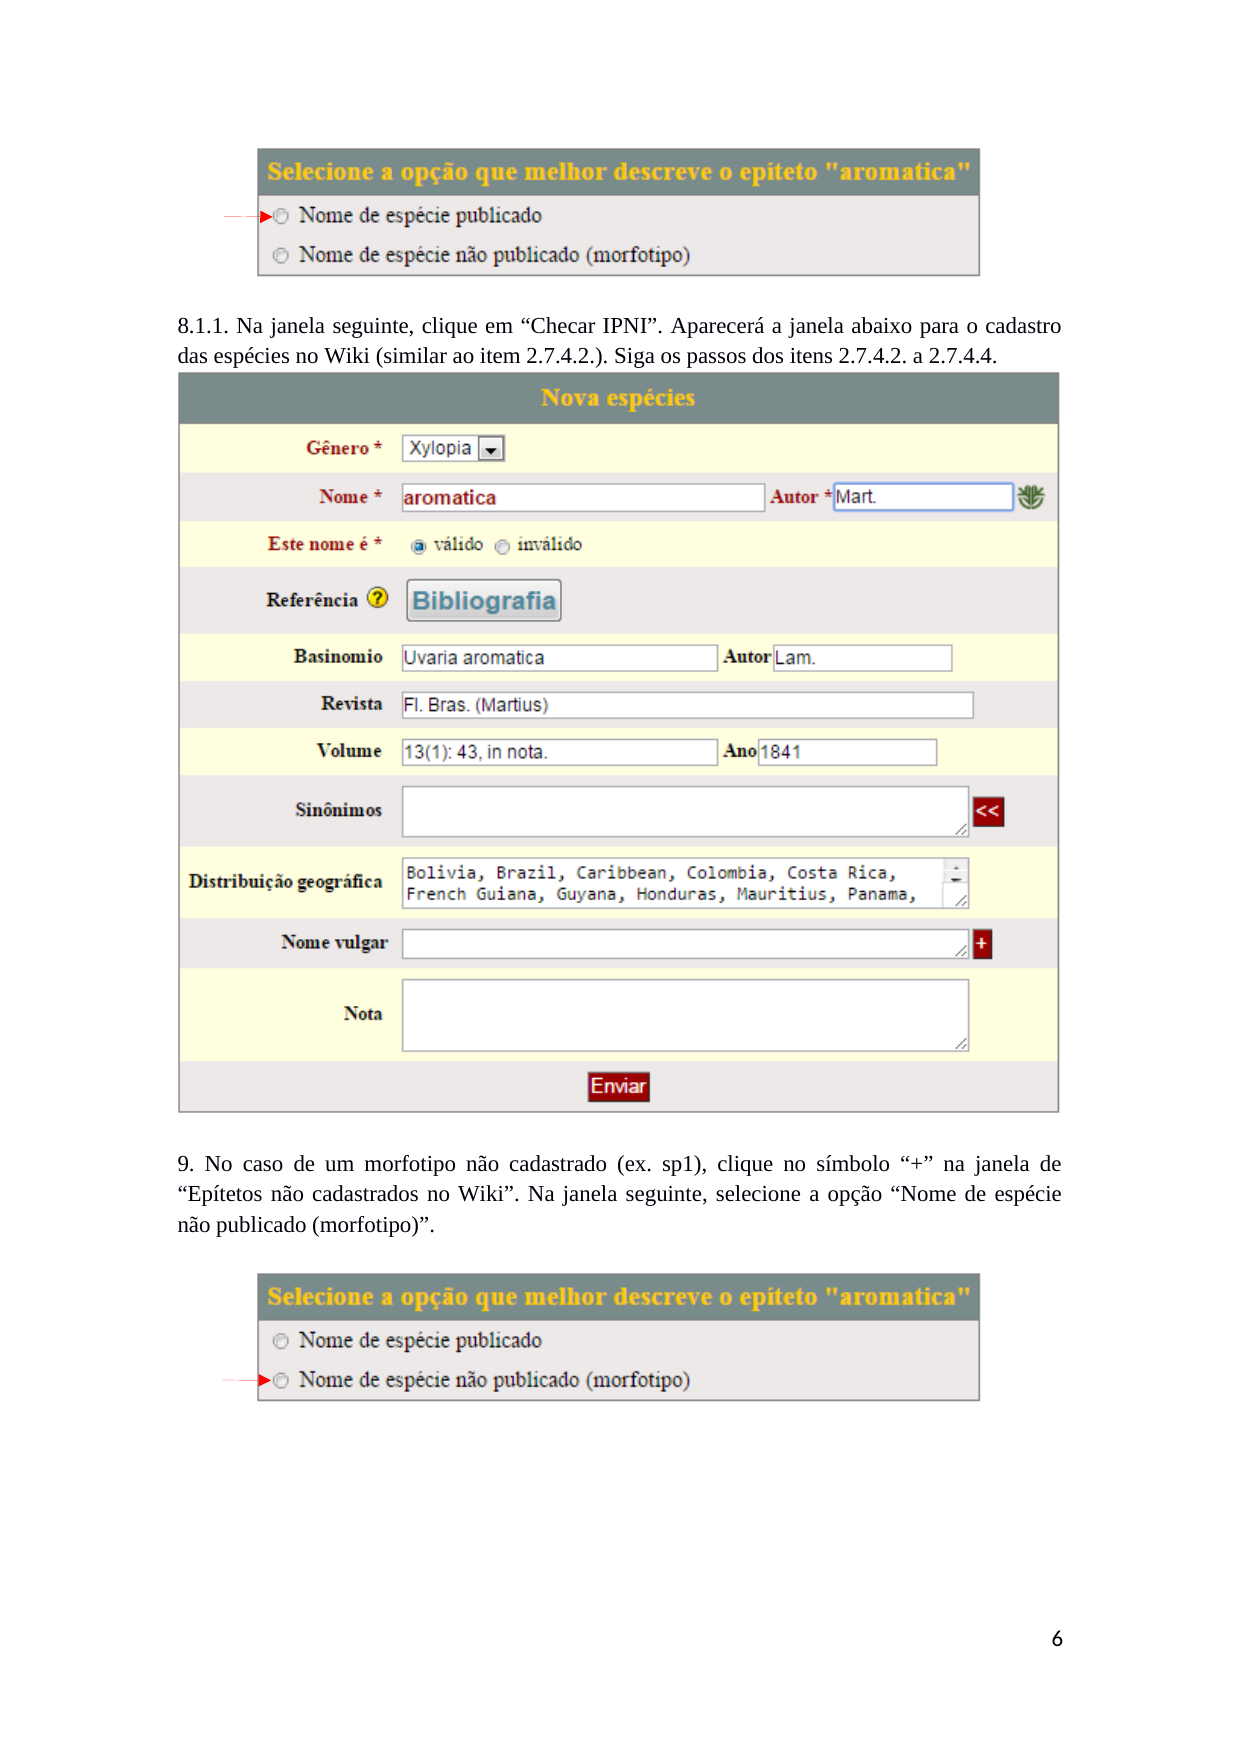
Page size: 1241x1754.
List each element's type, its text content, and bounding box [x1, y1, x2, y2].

text 9. No caso de um morfotipo não cadastrado (ex. sp1), clique no símbolo “+” na janela de “Epítetos não cadastrados no Wiki”. Na janela seguinte, selecione a opção “Nome de espécie não publicado (morfotipo)”. [177, 1150, 1063, 1237]
text 8.1.1. Na janela seguinte, clique em “Checar IPNI”. Aparecerá a janela abaixo para o cadastro das espécies no Wiki (similar ao item 2.7.4.2.). Siga os passos dos itens 2.7.4.2. a 2.7.4.4. [177, 312, 1063, 368]
picture [177, 372, 1064, 1116]
picture [256, 147, 985, 278]
picture [256, 1273, 985, 1403]
